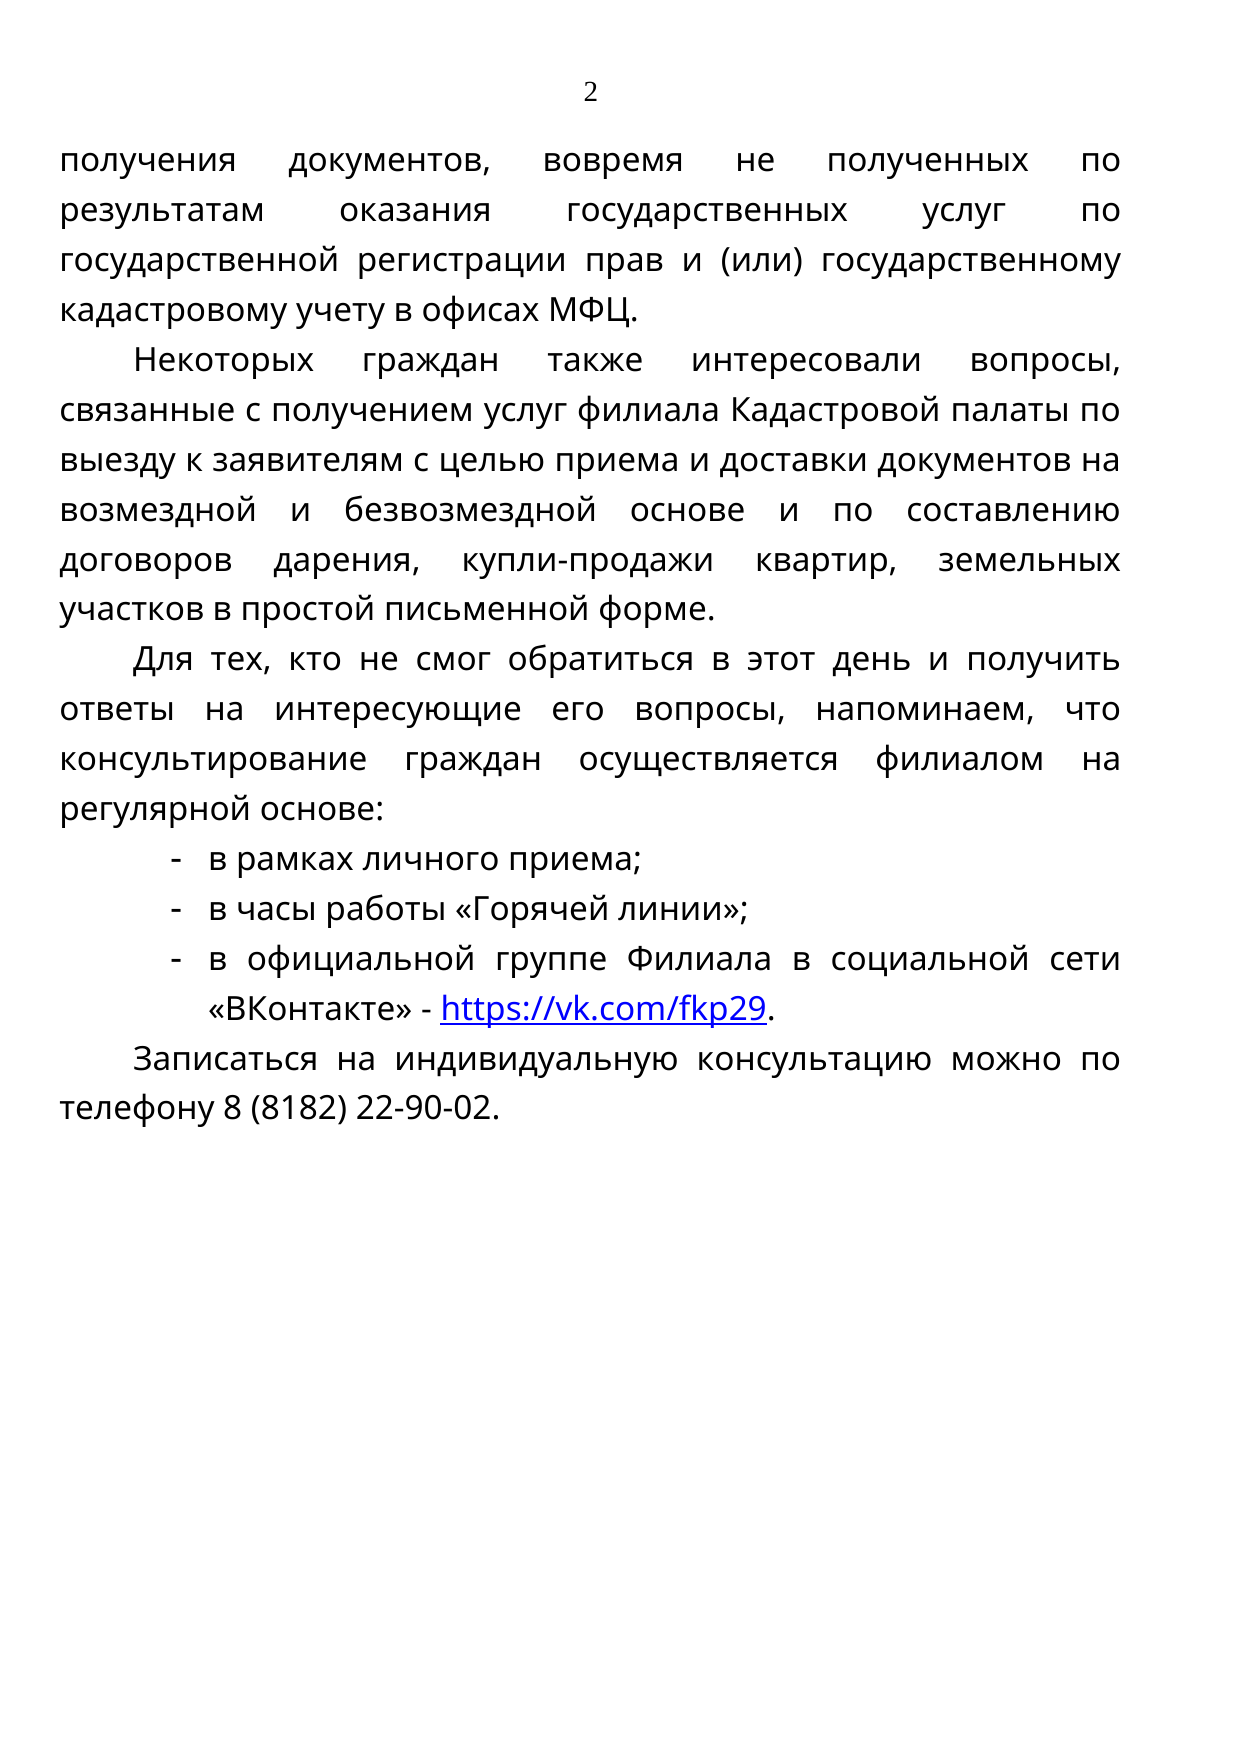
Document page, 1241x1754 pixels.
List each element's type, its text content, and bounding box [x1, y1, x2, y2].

text Некоторых граждан также интересовали вопросы, связанные с получением услуг филиала Кадастровой палаты по выезду к заявителям с целью приема и доставки документов на возмездной и безвозмездной основе и по составлению договоров дарения, купли-продажи квартир, земельных участков в простой письменной форме. [59, 336, 1122, 631]
list в часы работы «Горячей линии»; [170, 884, 1122, 930]
text Для тех, кто не смог обратиться в этот день и получить ответы на интересующие его вопросы, напоминаем, что консультирование граждан осуществляется филиалом на регулярной основе: [59, 635, 1122, 830]
list в официальной группе Филиала в социальной сети «ВКонтакте» - https://vk.com/fkp29. [170, 934, 1122, 1030]
list в рамках личного приема; [170, 835, 1122, 880]
text Записаться на индивидуальную консультацию можно по телефону 8 (8182) 22-90-02. [59, 1034, 1122, 1129]
